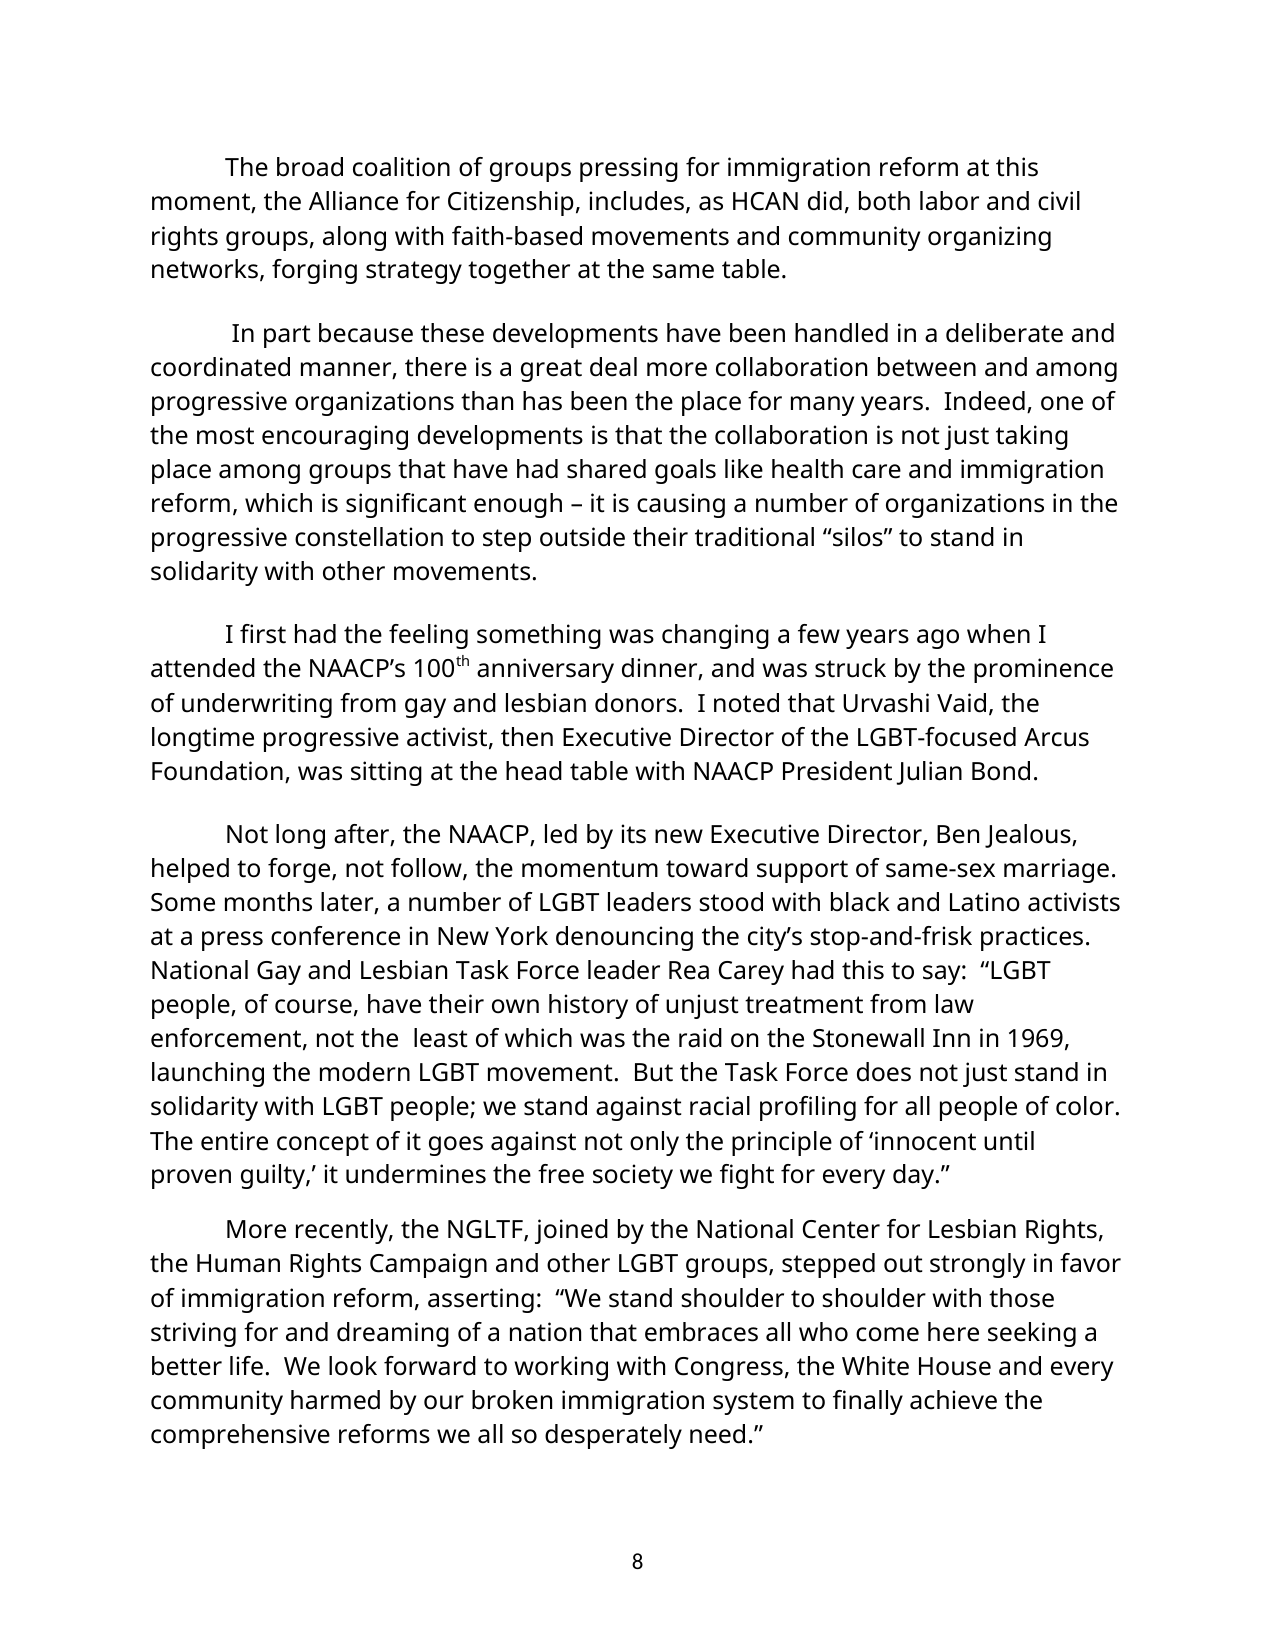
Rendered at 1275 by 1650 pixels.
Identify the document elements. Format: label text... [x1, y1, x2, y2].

text Not long after, the NAACP, led by its new Executive Director, Ben Jealous, helped to forge, not follow, the momentum toward support of same-sex marriage. Some months later, a number of LGBT leaders stood with black and Latino activists at a press conference in New York denouncing the city’s stop-and-frisk practices. National Gay and Lesbian Task Force leader Rea Carey had this to say: “LGBT people, of course, have their own history of unjust treatment from law enforcement, not the least of which was the raid on the Stonewall Inn in 1969, launching the modern LGBT movement. But the Task Force does not just stand in solidarity with LGBT people; we stand against racial profiling for all people of color. The entire concept of it goes against not only the principle of ‘innocent until proven guilty,’ it undermines the free society we fight for every day.” [150, 817, 1125, 1191]
text More recently, the NGLTF, joined by the National Center for Lesbian Rights, the Human Rights Campaign and other LGBT groups, stepped out strongly in favor of immigration reform, asserting: “We stand shoulder to shoulder with those striving for and dreaming of a nation that embraces all who come here seeking a better life. We look forward to working with Congress, the White House and every community harmed by our broken immigration system to finally achieve the comprehensive reforms we all so desperately need.” [150, 1212, 1125, 1451]
text The broad coalition of groups pressing for immigration reform at this moment, the Alliance for Citizenship, includes, as HCAN did, both labor and civil rights groups, along with faith-based movements and community organizing networks, forging strategy together at the same table. [150, 150, 1125, 286]
text I first had the feeling something was changing a few years ago when I attended the NAACP’s 100th anniversary dinner, and was struck by the prominence of underwriting from gay and lesbian donors. I noted that Urvashi Vaid, the longtime progressive activist, then Executive Director of the LGBT-focused Arcus Foundation, was sitting at the head table with NAACP President Julian Bond. [150, 617, 1125, 787]
text In part because these developments have been handled in a deliberate and coordinated manner, there is a great deal more collaboration between and among progressive organizations than has been the place for many years. Indeed, one of the most encouraging developments is that the collaboration is not just taking place among groups that have had shared goals like health care and immigration reform, which is significant enough – it is causing a number of organizations in the progressive constellation to step outside their traditional “silos” to stand in solidarity with other movements. [150, 315, 1125, 588]
